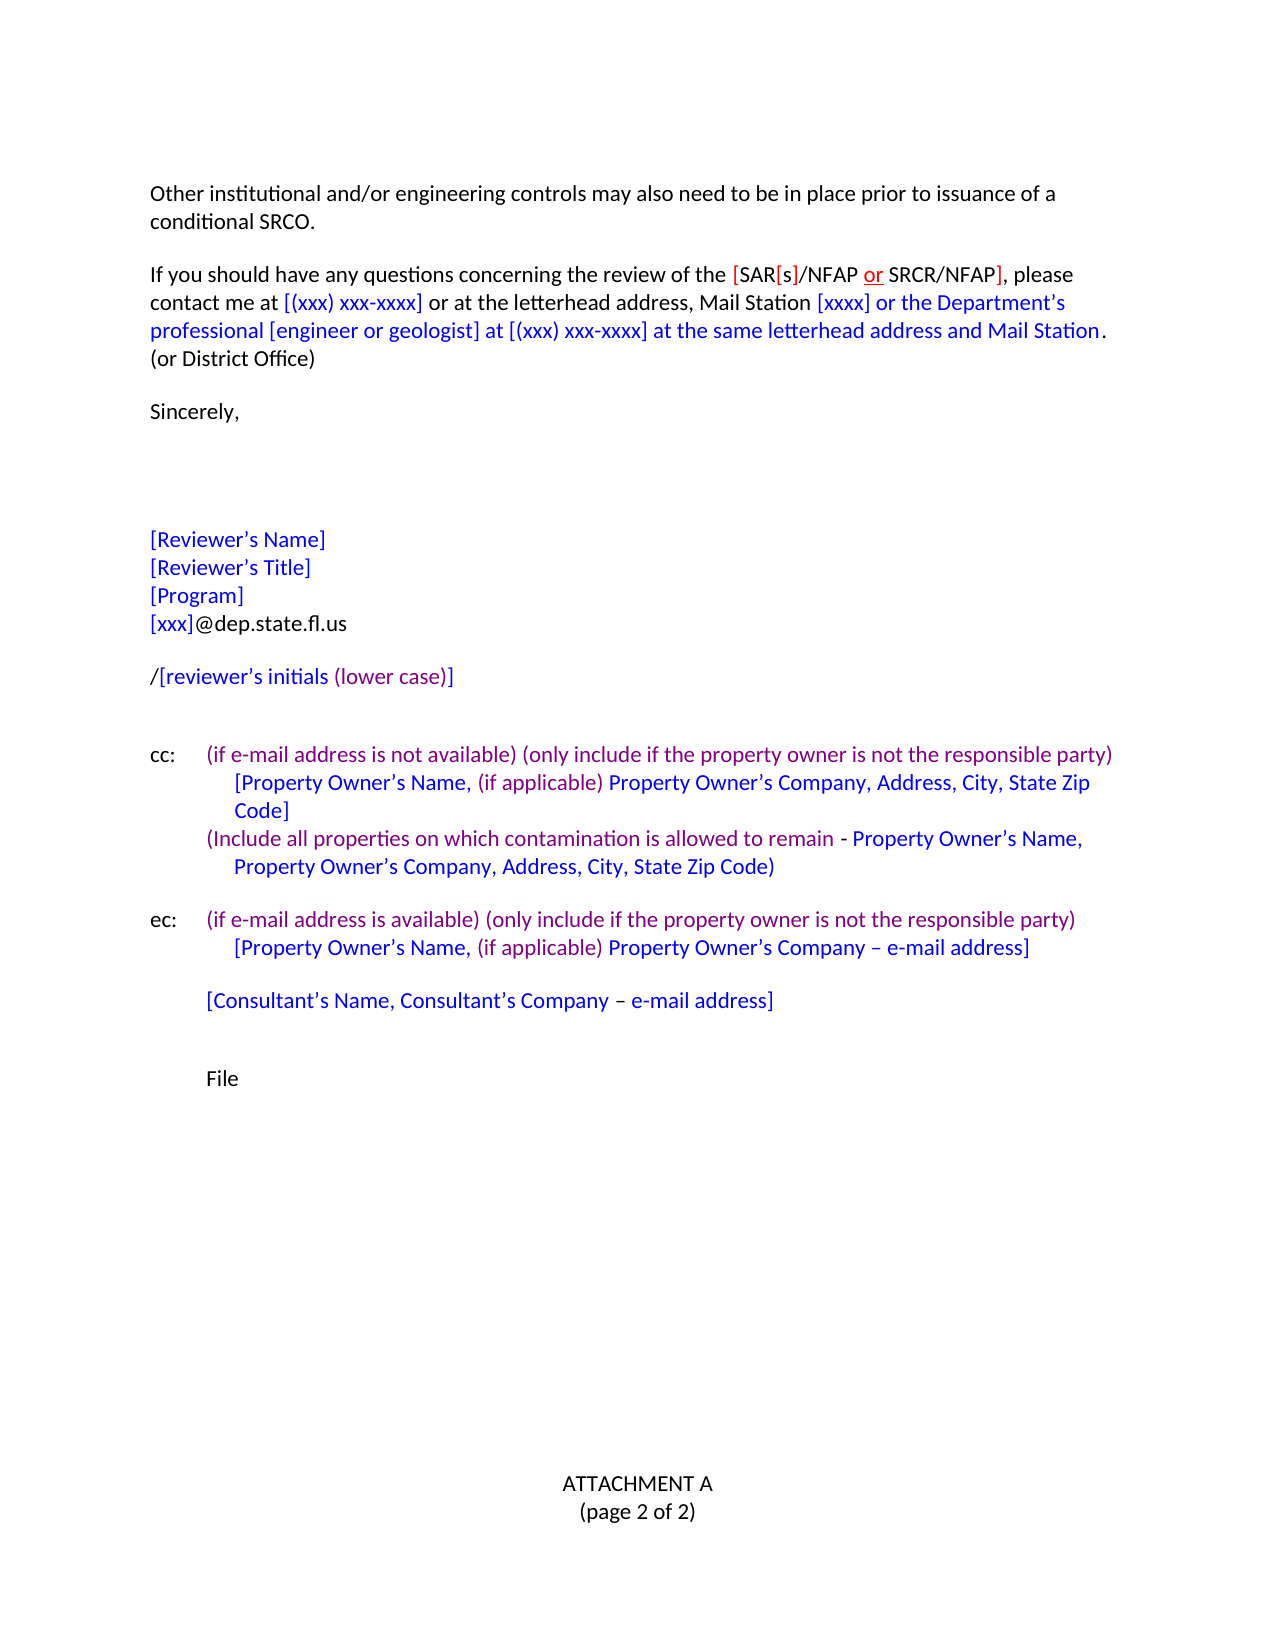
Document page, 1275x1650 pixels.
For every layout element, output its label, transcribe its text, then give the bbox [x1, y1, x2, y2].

text [Consultant’s Name, Consultant’s Company – e-mail address] [150, 986, 1125, 1014]
text [Reviewer’s Name] [150, 525, 1125, 553]
text If you should have any questions concerning the review of the [SAR[s]/NFAP or SRCR/NFAP], please contact me at [(xxx) xxx-xxxx] or at the letterhead address, Mail Station [xxxx] or the Department’s professional [engineer or geologist] at [(xxx) xxx-xxxx] at the same letterhead address and Mail Station. (or District Office) [150, 260, 1125, 372]
text [Program] [150, 581, 1125, 609]
text (Include all properties on which contamination is allowed to remain - Property Owner’s Name, Property Owner’s Company, Address, City, State Zip Code) [150, 824, 1125, 880]
text [xxx]@dep.state.fl.us [150, 609, 1125, 637]
text ec: (if e-mail address is available) (only include if the property owner is not the responsible party) [Property Owner’s Name, (if applicable) Property Owner’s Company – e-mail address] [150, 905, 1125, 961]
text [Reviewer’s Title] [150, 553, 1125, 581]
text cc: (if e-mail address is not available) (only include if the property owner is not the responsible party) [Property Owner’s Name, (if applicable) Property Owner’s Company, Address, City, State Zip Code] [150, 740, 1125, 824]
text File [206, 1064, 1125, 1092]
text Other institutional and/or engineering controls may also need to be in place prior to issuance of a conditional SRCO. [150, 179, 1125, 235]
text Sincerely, [150, 397, 1125, 425]
text /[reviewer’s initials (lower case)] [150, 662, 1125, 690]
